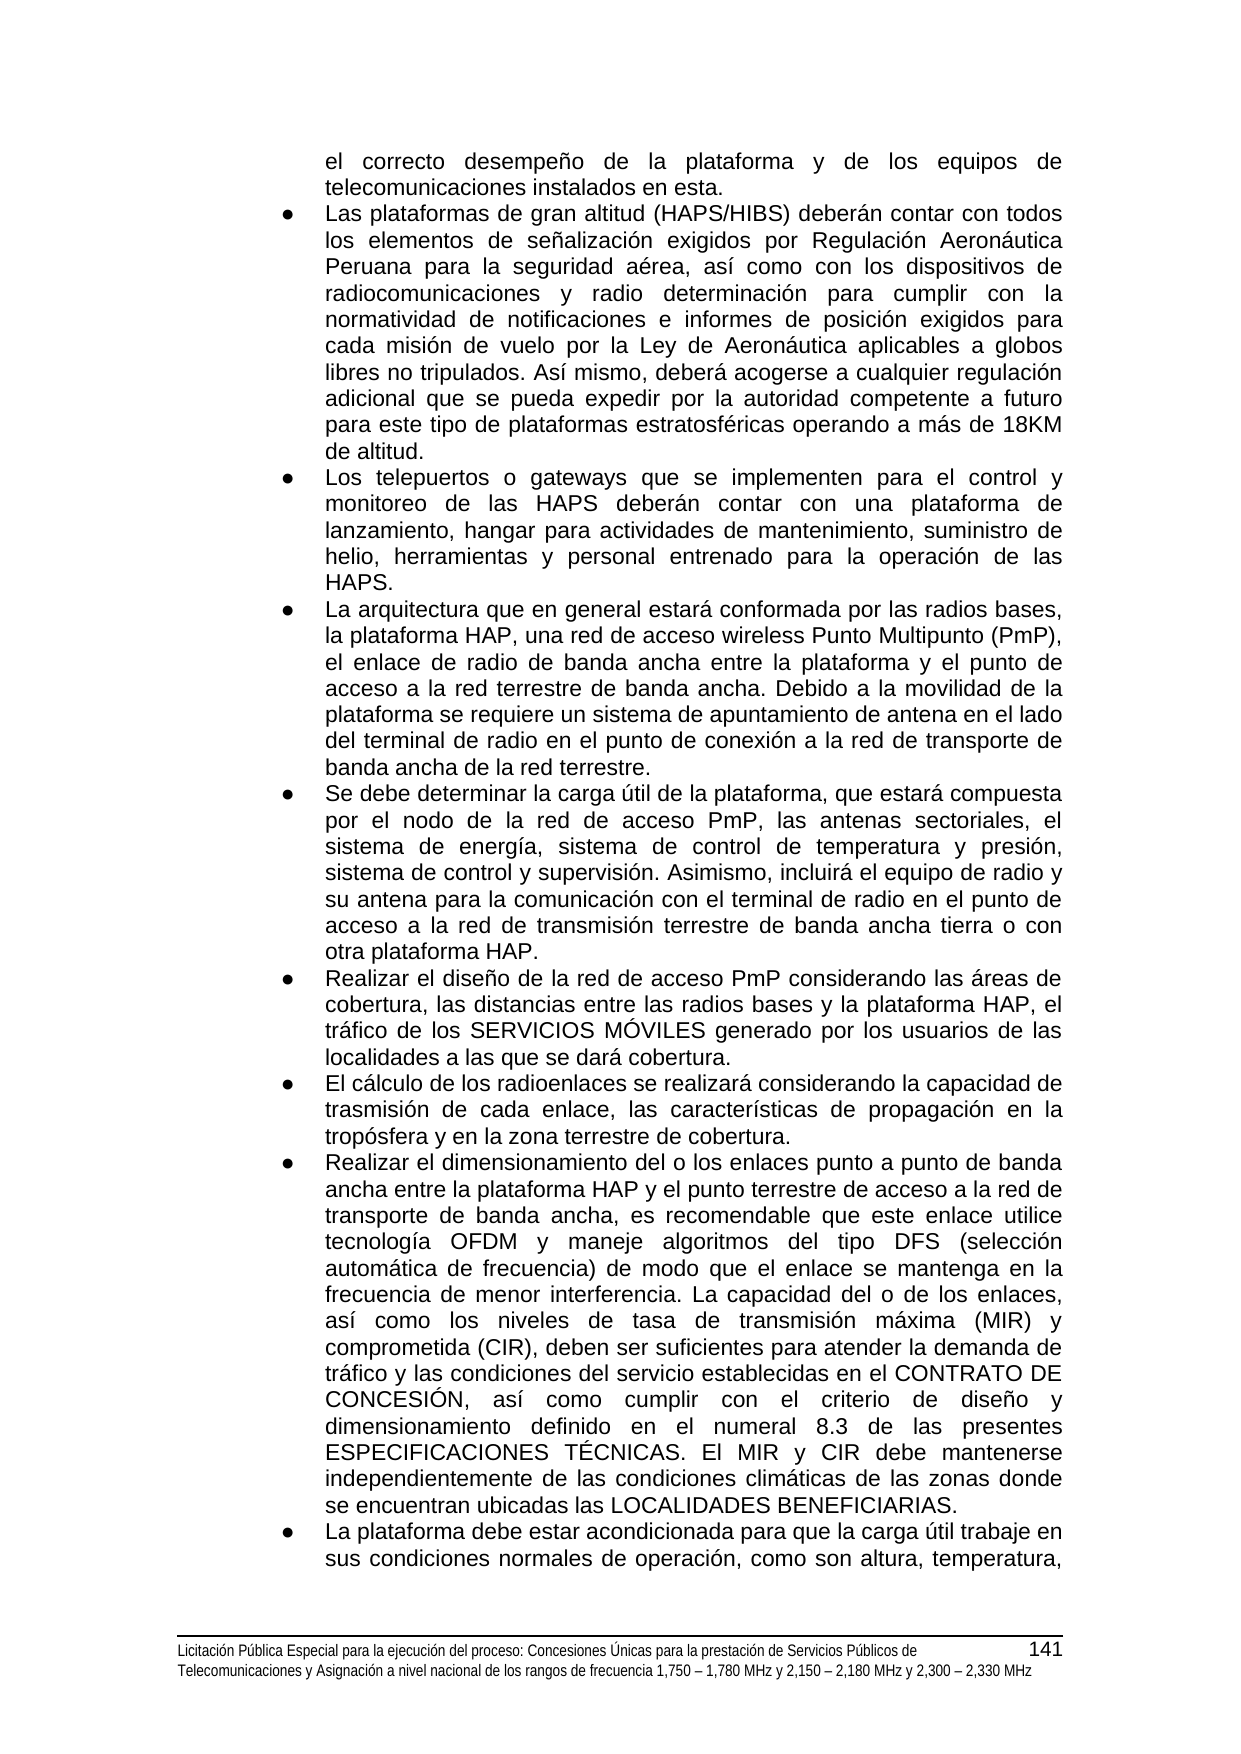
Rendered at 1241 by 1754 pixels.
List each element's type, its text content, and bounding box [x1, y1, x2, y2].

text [281, 1518, 1063, 1571]
text ● Realizar el diseño de la red de acceso PmP considerando las áreas de cobertura, las distancias entre las radios bases y la plataforma HAP, el tráfico de los SERVICIOS MÓVILES generado por los usuarios de las localidades a las que se dará cobertura. [281, 965, 1063, 1070]
text ● Se debe determinar la carga útil de la plataforma, que estará compuesta por el nodo de la red de acceso PmP, las antenas sectoriales, el sistema de energía, sistema de control de temperatura y presión, sistema de control y supervisión. Asimismo, incluirá el equipo de radio y su antena para la comunicación con el terminal de radio en el punto de acceso a la red de transmisión terrestre de banda ancha tierra o con otra plataforma HAP. [281, 780, 1063, 965]
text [281, 148, 1063, 200]
text ● Las plataformas de gran altitud (HAPS/HIBS) deberán contar con todos los elementos de señalización exigidos por Regulación Aeronáutica Peruana para la seguridad aérea, así como con los dispositivos de radiocomunicaciones y radio determinación para cumplir con la normatividad de notificaciones e informes de posición exigidos para cada misión de vuelo por la Ley de Aeronáutica aplicables a globos libres no tripulados. Así mismo, deberá acogerse a cualquier regulación adicional que se pueda expedir por la autoridad competente a futuro para este tipo de plataformas estratosféricas operando a más de 18KM de altitud. [281, 200, 1063, 464]
text ● El cálculo de los radioenlaces se realizará considerando la capacidad de trasmisión de cada enlace, las características de propagación en la tropósfera y en la zona terrestre de cobertura. [281, 1070, 1063, 1149]
text ● Los telepuertos o gateways que se implementen para el control y monitoreo de las HAPS deberán contar con una plataforma de lanzamiento, hangar para actividades de mantenimiento, suministro de helio, herramientas y personal entrenado para la operación de las HAPS. [281, 464, 1063, 596]
text ● La arquitectura que en general estará conformada por las radios bases, la plataforma HAP, una red de acceso wireless Punto Multipunto (PmP), el enlace de radio de banda ancha entre la plataforma y el punto de acceso a la red terrestre de banda ancha. Debido a la movilidad de la plataforma se requiere un sistema de apuntamiento de antena en el lado del terminal de radio en el punto de conexión a la red de transporte de banda ancha de la red terrestre. [281, 596, 1063, 780]
text ● Realizar el dimensionamiento del o los enlaces punto a punto de banda ancha entre la plataforma HAP y el punto terrestre de acceso a la red de transporte de banda ancha, es recomendable que este enlace utilice tecnología OFDM y maneje algoritmos del tipo DFS (selección automática de frecuencia) de modo que el enlace se mantenga en la frecuencia de menor interferencia. La capacidad del o de los enlaces, así como los niveles de tasa de transmisión máxima (MIR) y comprometida (CIR), deben ser suficientes para atender la demanda de tráfico y las condiciones del servicio establecidas en el CONTRATO DE CONCESIÓN, así como cumplir con el criterio de diseño y dimensionamiento definido en el numeral 8.3 de las presentes ESPECIFICACIONES TÉCNICAS. El MIR y CIR debe mantenerse independientemente de las condiciones climáticas de las zonas donde se encuentran ubicadas las LOCALIDADES BENEFICIARIAS. [281, 1149, 1063, 1518]
